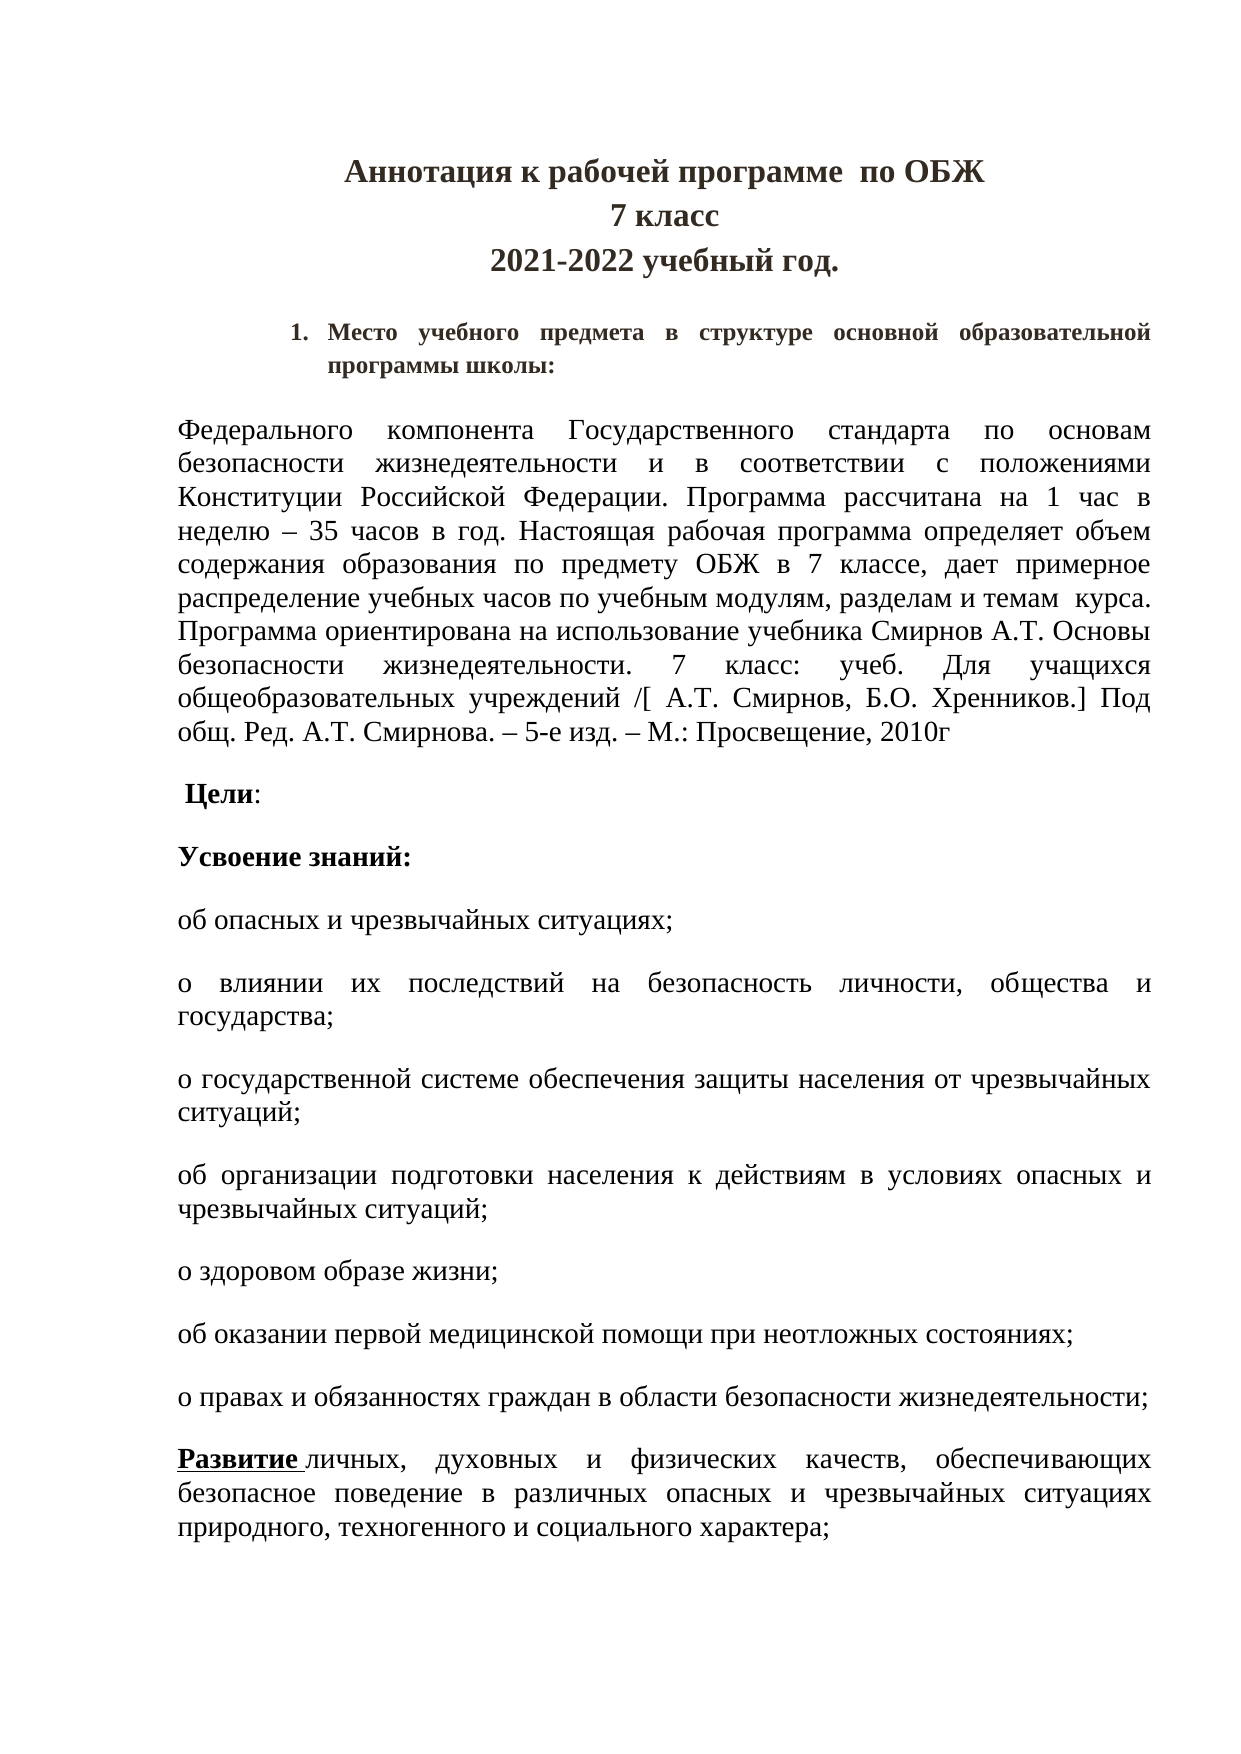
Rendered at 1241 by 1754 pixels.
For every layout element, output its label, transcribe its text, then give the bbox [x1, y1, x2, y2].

text об оказании первой медицинской помощи при неотложных состояниях; [177, 1316, 1152, 1350]
text о здоровом образе жизни; [177, 1253, 1152, 1287]
text Федерального компонента Государственного стандарта по основам безопасности жизнедеятельности и в соответствии с положениями Конституции Российской Федерации. Программа рассчитана на 1 час в неделю – 35 часов в год. Настоящая рабочая программа определяет объем содержания образования по предмету ОБЖ в 7 классе, дает примерное распределение учебных часов по учебным модулям, разделам и темам курса. Программа ориентирована на использование учебника Смирнов А.Т. Основы безопасности жизнедеятельности. 7 класс: учеб. Для учащихся общеобразовательных учреждений /[ А.Т. Смирнов, Б.О. Хренников.] Под общ. Ред. А.Т. Смирнова. – 5-е изд. – М.: Просвещение, 2010г [177, 412, 1152, 747]
text 2021-2022 учебный год. [177, 240, 1152, 278]
text о влиянии их последствий на безопасность личности, общества и государства; [177, 965, 1152, 1032]
text 7 класс [177, 196, 1152, 234]
text Аннотация к рабочей программе по ОБЖ [177, 152, 1152, 190]
text Развитие личных, духовных и физических качеств, обеспечивающих безопасное поведение в различных опасных и чрезвычайных ситуациях природного, техногенного и социального характера; [177, 1442, 1152, 1542]
text об организации подготовки населения к действиям в условиях опасных и чрезвычайных ситуаций; [177, 1157, 1152, 1224]
text о государственной системе обеспечения защиты населения от чрезвычайных ситуаций; [177, 1061, 1152, 1128]
text Цели: [177, 777, 1152, 810]
text о правах и обязанностях граждан в области безопасности жизнедеятельности; [177, 1379, 1152, 1412]
text Усвоение знаний: [177, 839, 1152, 873]
list Место учебного предмета в структуре основной образовательной программы школы: [290, 317, 1152, 379]
text об опасных и чрезвычайных ситуациях; [177, 902, 1152, 936]
